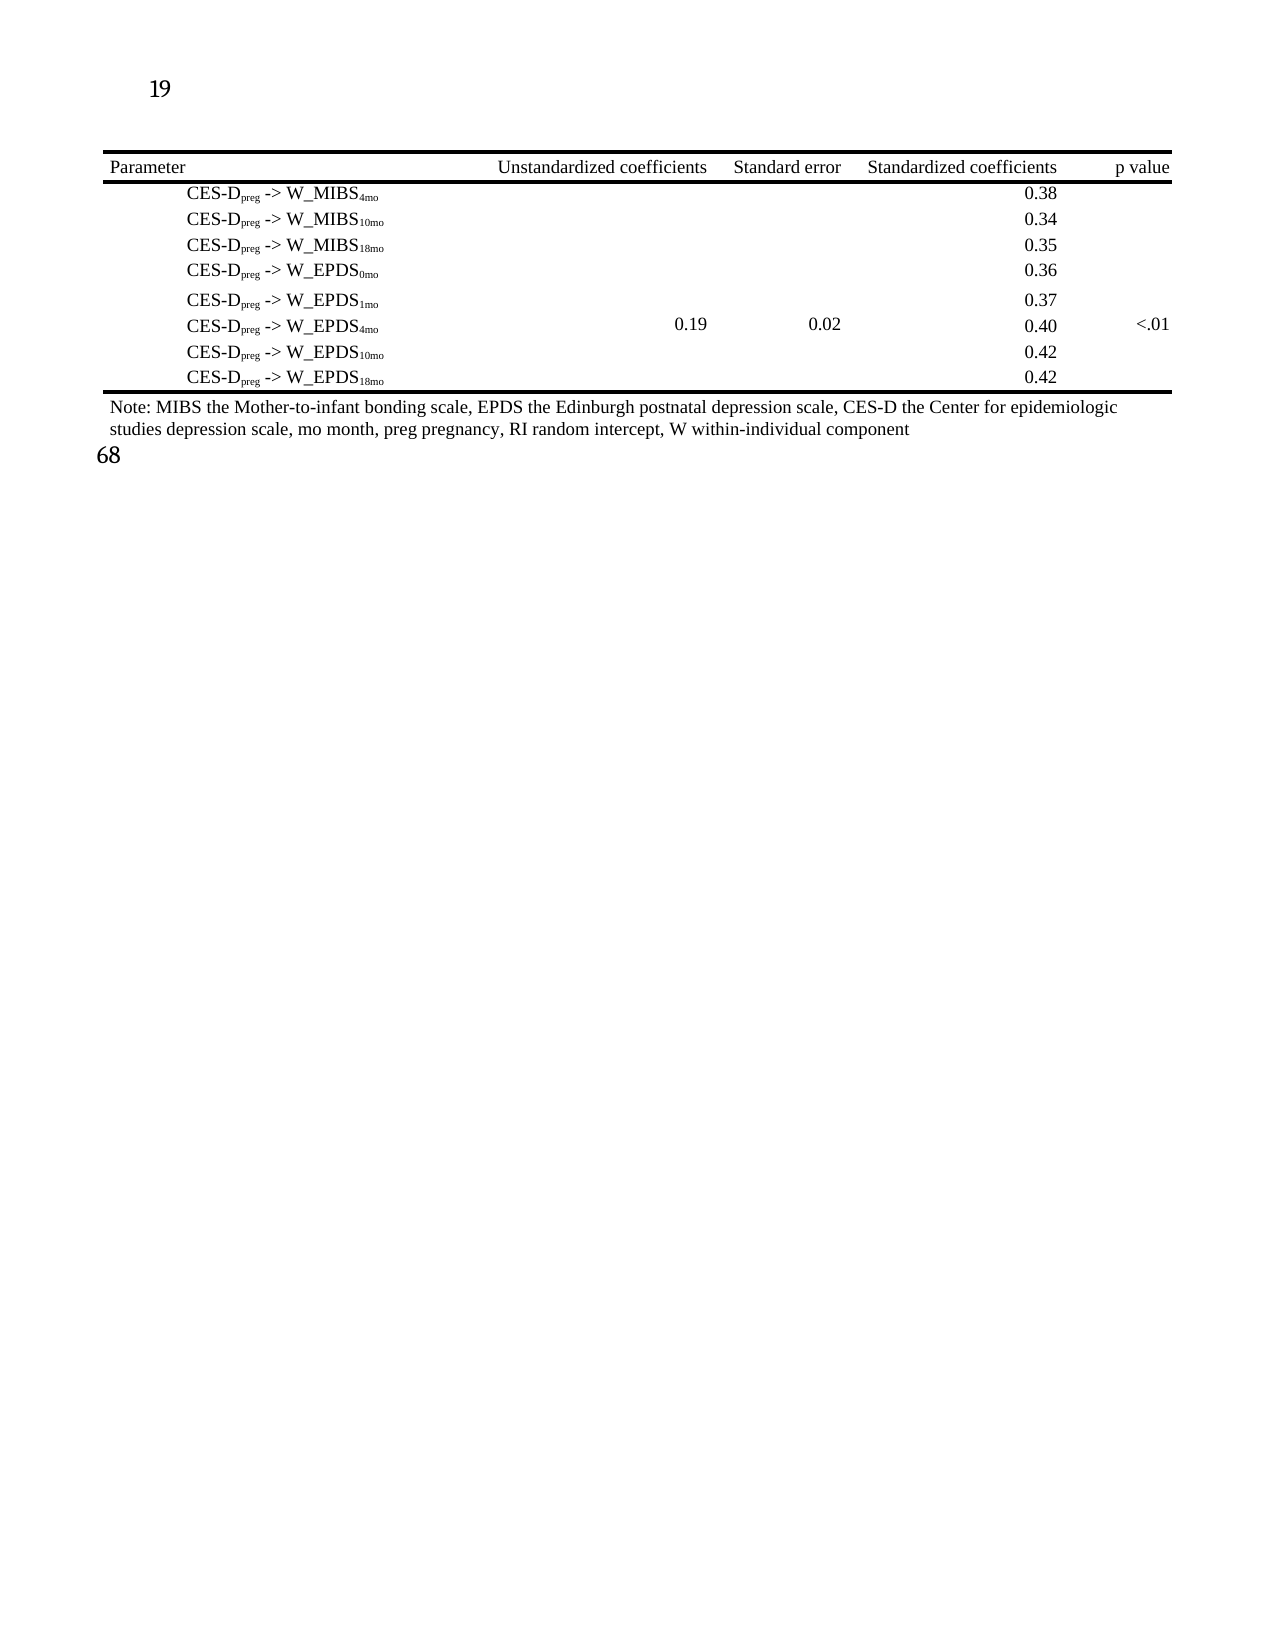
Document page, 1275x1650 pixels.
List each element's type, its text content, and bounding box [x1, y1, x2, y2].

table_cell CES-Dpreg -> W_MIBS10mo [103, 206, 473, 231]
table_header Standardized coefficients [843, 154, 1059, 180]
table_cell CES-Dpreg -> W_EPDS4mo [103, 313, 473, 338]
table_cell Note: MIBS the Mother-to-infant bonding scale, EPDS the Edinburgh postnatal depression scale, CES-D the Center for epidemiologic studies depression scale, mo month, preg pregnancy, RI random intercept, W within-individual component [103, 394, 1172, 441]
table_cell <.01 [1059, 257, 1172, 390]
table_cell 0.42 [843, 364, 1059, 390]
table_cell CES-Dpreg -> W_EPDS1mo [103, 283, 473, 313]
table_cell 0.34 [843, 206, 1059, 231]
table_header Standard error [709, 154, 843, 180]
table_cell 0.19 [473, 257, 709, 390]
table_cell 0.35 [843, 231, 1059, 257]
table_cell CES-Dpreg -> W_EPDS10mo [103, 339, 473, 364]
table_cell 0.38 [843, 184, 1059, 206]
table_cell 0.36 [843, 257, 1059, 283]
table_header p value [1059, 154, 1172, 180]
table_cell CES-Dpreg -> W_MIBS4mo [103, 184, 473, 206]
table_cell 0.02 [709, 257, 843, 390]
table_cell 0.40 [843, 313, 1059, 338]
table_cell CES-Dpreg -> W_MIBS18mo [103, 231, 473, 257]
table_cell CES-Dpreg -> W_EPDS18mo [103, 364, 473, 390]
table_cell CES-Dpreg -> W_EPDS0mo [103, 257, 473, 283]
table_cell 0.37 [843, 283, 1059, 313]
table_header Parameter [103, 154, 473, 180]
table_cell 0.42 [843, 339, 1059, 364]
table_header Unstandardized coefficients [473, 154, 709, 180]
